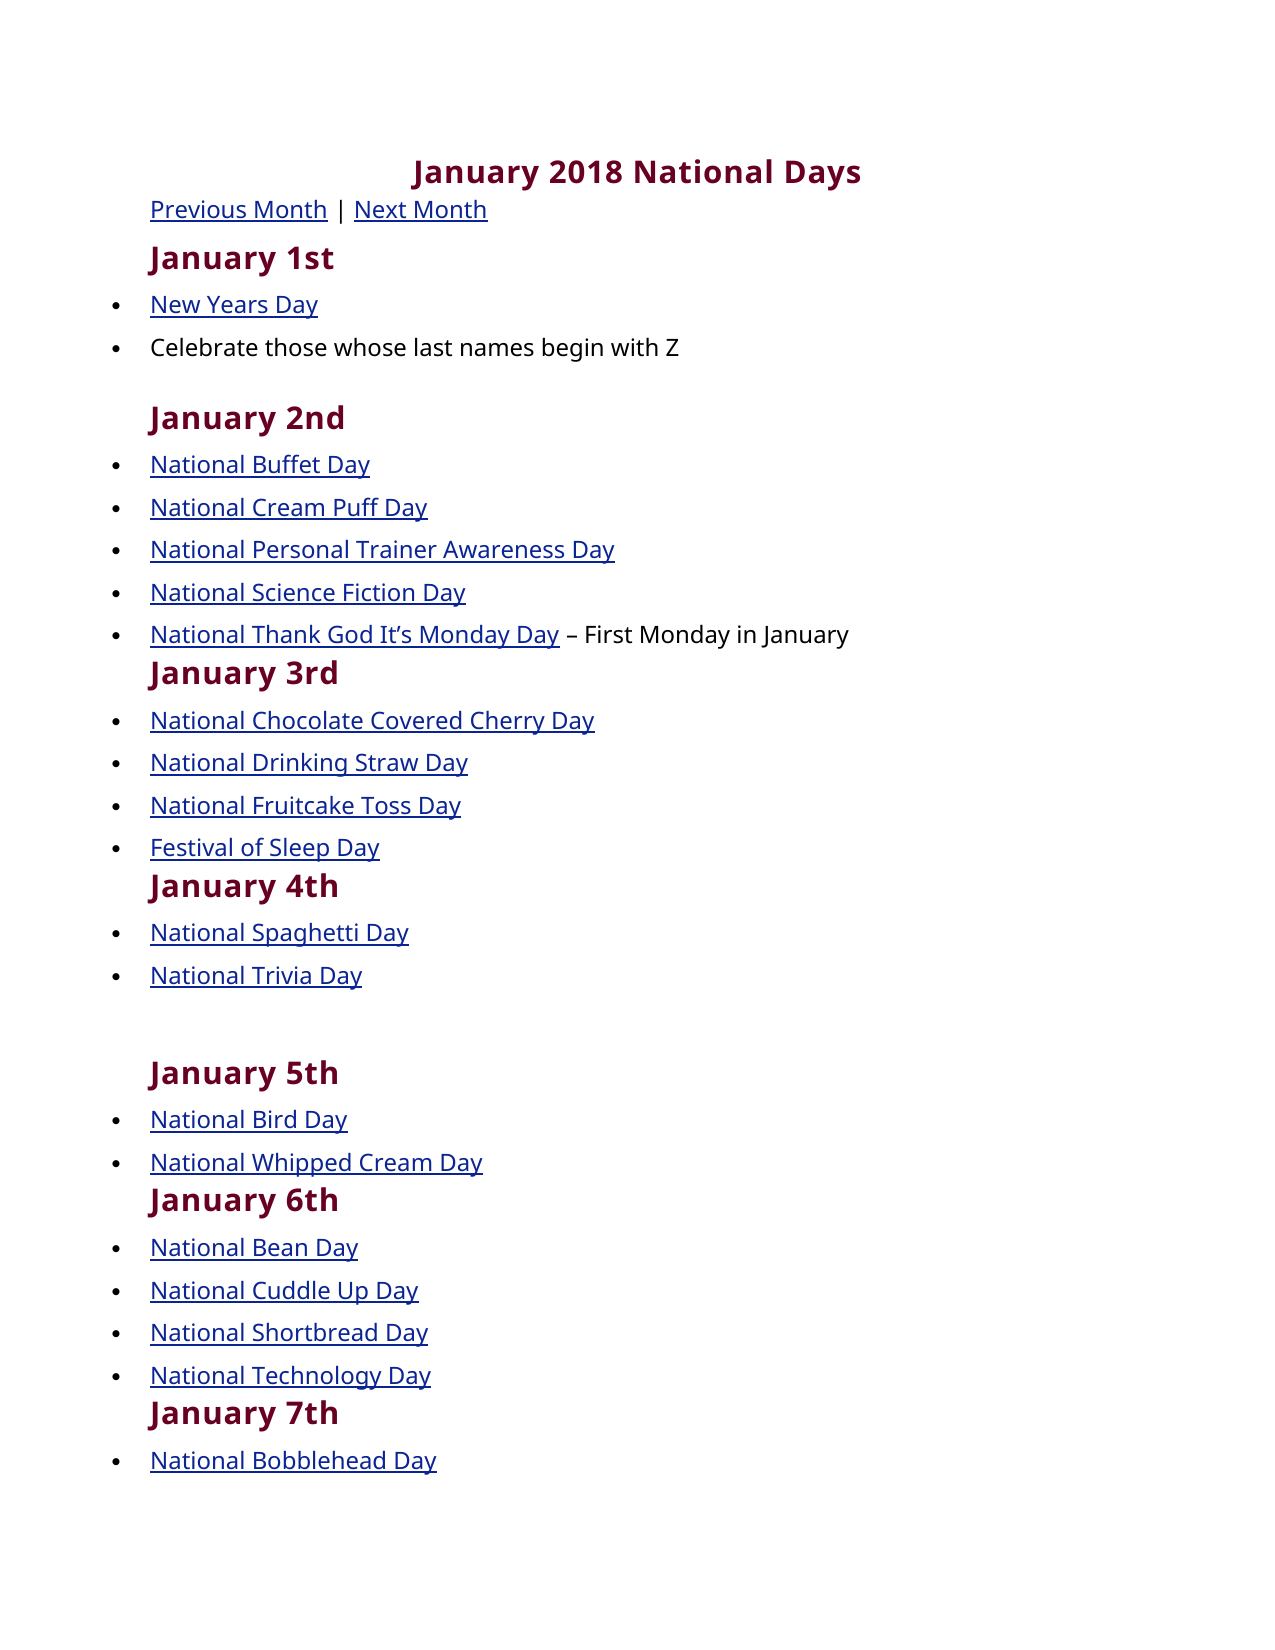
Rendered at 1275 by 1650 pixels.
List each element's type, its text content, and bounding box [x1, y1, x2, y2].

list National Bean Day [112, 1221, 1125, 1263]
list National Shortbread Day [112, 1306, 1125, 1348]
text Previous Month | Next Month [150, 193, 1125, 225]
list New Years Day [112, 278, 1125, 321]
list National Buffet Day [112, 438, 1125, 481]
text January 3rd [150, 651, 1125, 693]
list Celebrate those whose last names begin with Z [112, 321, 1125, 363]
list National Thank God It’s Monday Day – First Monday in January [112, 608, 1125, 651]
list National Drinking Straw Day [112, 736, 1125, 778]
list National Chocolate Covered Cherry Day [112, 693, 1125, 736]
text January 2nd [150, 396, 1125, 438]
list National Bird Day [112, 1093, 1125, 1136]
list Festival of Sleep Day [112, 821, 1125, 863]
list National Cream Puff Day [112, 481, 1125, 523]
text January 2018 National Days [150, 150, 1125, 193]
text January 5th [150, 1051, 1125, 1093]
text January 1st [150, 236, 1125, 278]
list National Science Fiction Day [112, 566, 1125, 608]
text January 7th [150, 1391, 1125, 1434]
list National Personal Trainer Awareness Day [112, 523, 1125, 566]
list National Whipped Cream Day [112, 1136, 1125, 1178]
list National Cuddle Up Day [112, 1263, 1125, 1306]
text January 4th [150, 863, 1125, 906]
list National Trivia Day [112, 949, 1125, 991]
text January 6th [150, 1178, 1125, 1221]
list National Spaghetti Day [112, 906, 1125, 949]
list National Bobblehead Day [112, 1434, 1125, 1476]
list National Technology Day [112, 1348, 1125, 1391]
list National Fruitcake Toss Day [112, 778, 1125, 821]
